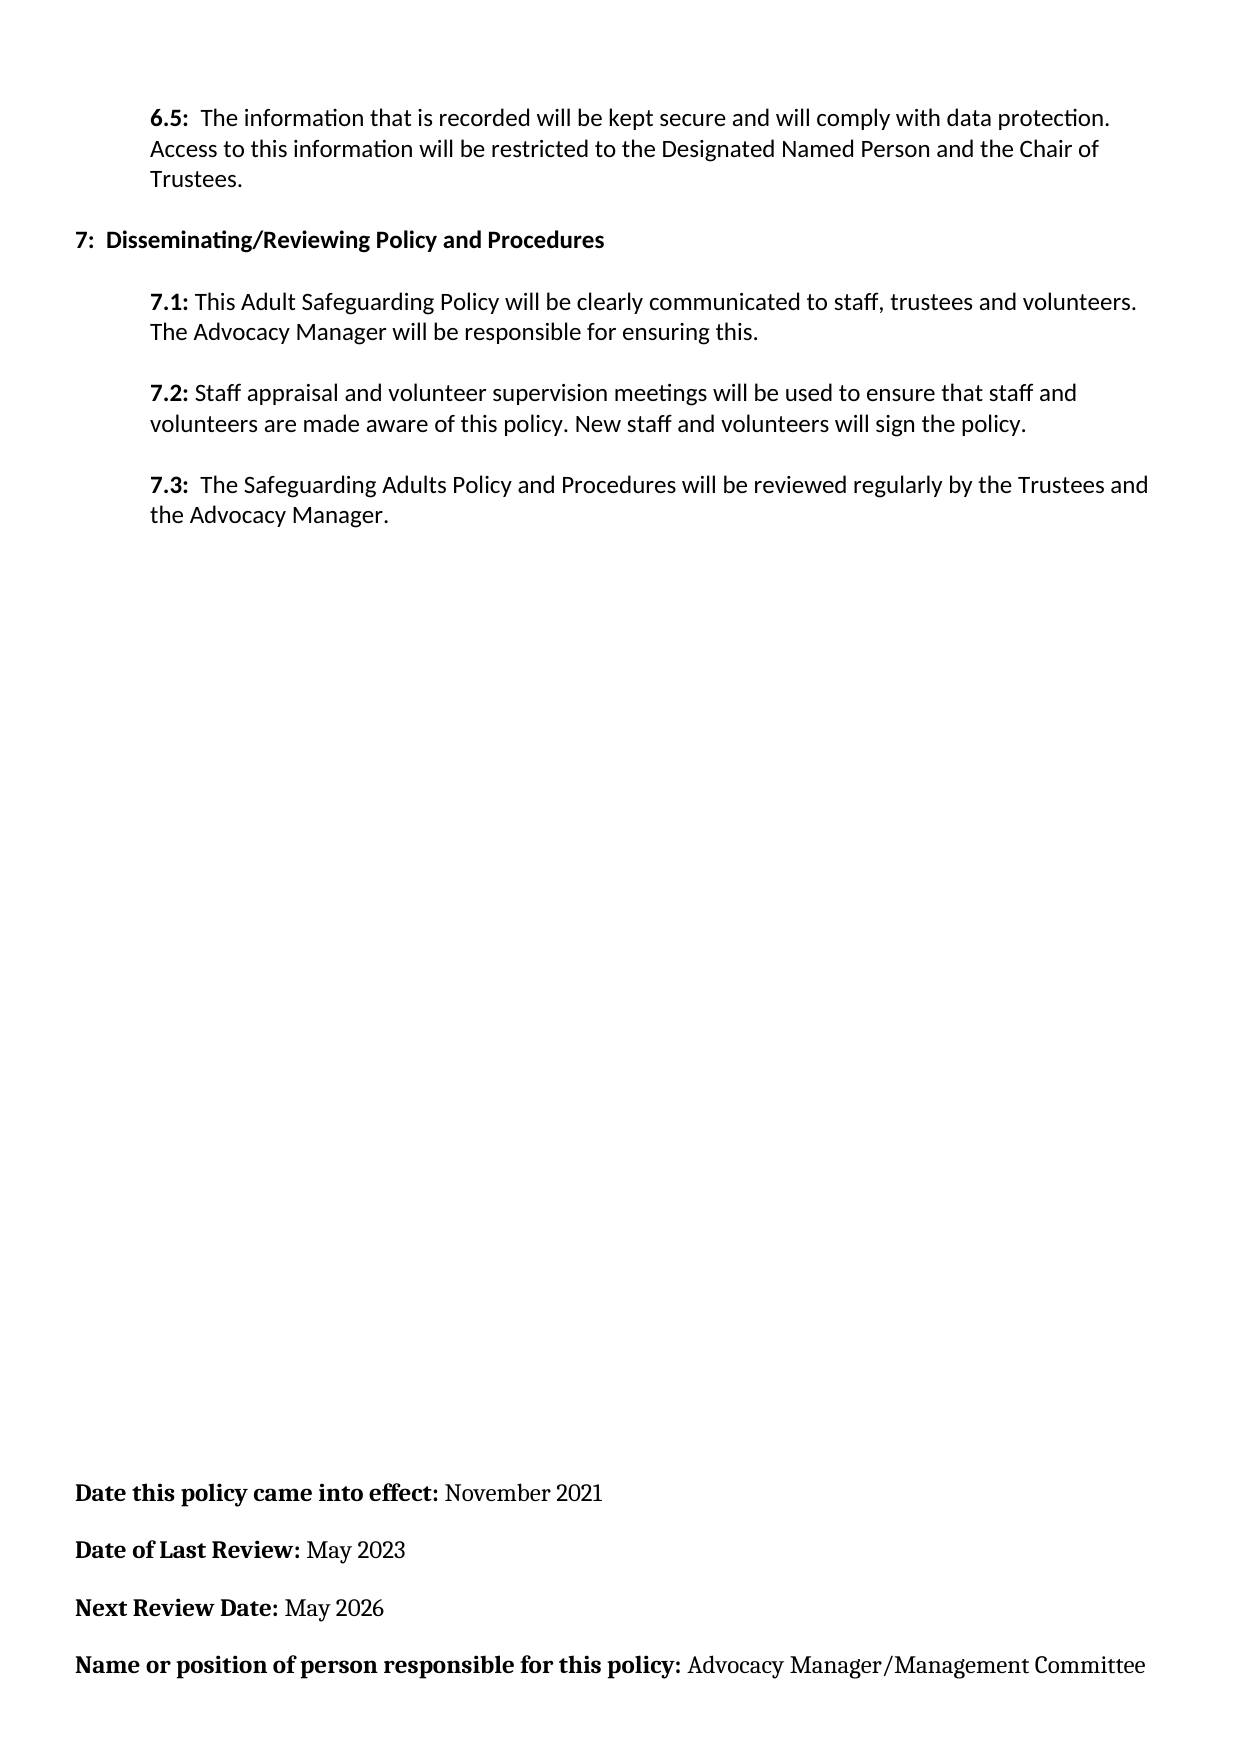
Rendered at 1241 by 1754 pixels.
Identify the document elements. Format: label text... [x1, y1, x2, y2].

list 6.5: The information that is recorded will be kept secure and will comply with data protection. Access to this information will be restricted to the Designated Named Person and the Chair of Trustees. [150, 103, 1165, 194]
list 7.3: The Safeguarding Adults Policy and Procedures will be reviewed regularly by the Trustees and the Advocacy Manager. [150, 469, 1165, 530]
text 7: Disseminating/Reviewing Policy and Procedures [75, 225, 1165, 255]
list 7.1: This Adult Safeguarding Policy will be clearly communicated to staff, trustees and volunteers. The Advocacy Manager will be responsible for ensuring this. [150, 286, 1165, 347]
list 7.2: Staff appraisal and volunteer supervision meetings will be used to ensure that staff and volunteers are made aware of this policy. New staff and volunteers will sign the policy. [150, 377, 1165, 438]
